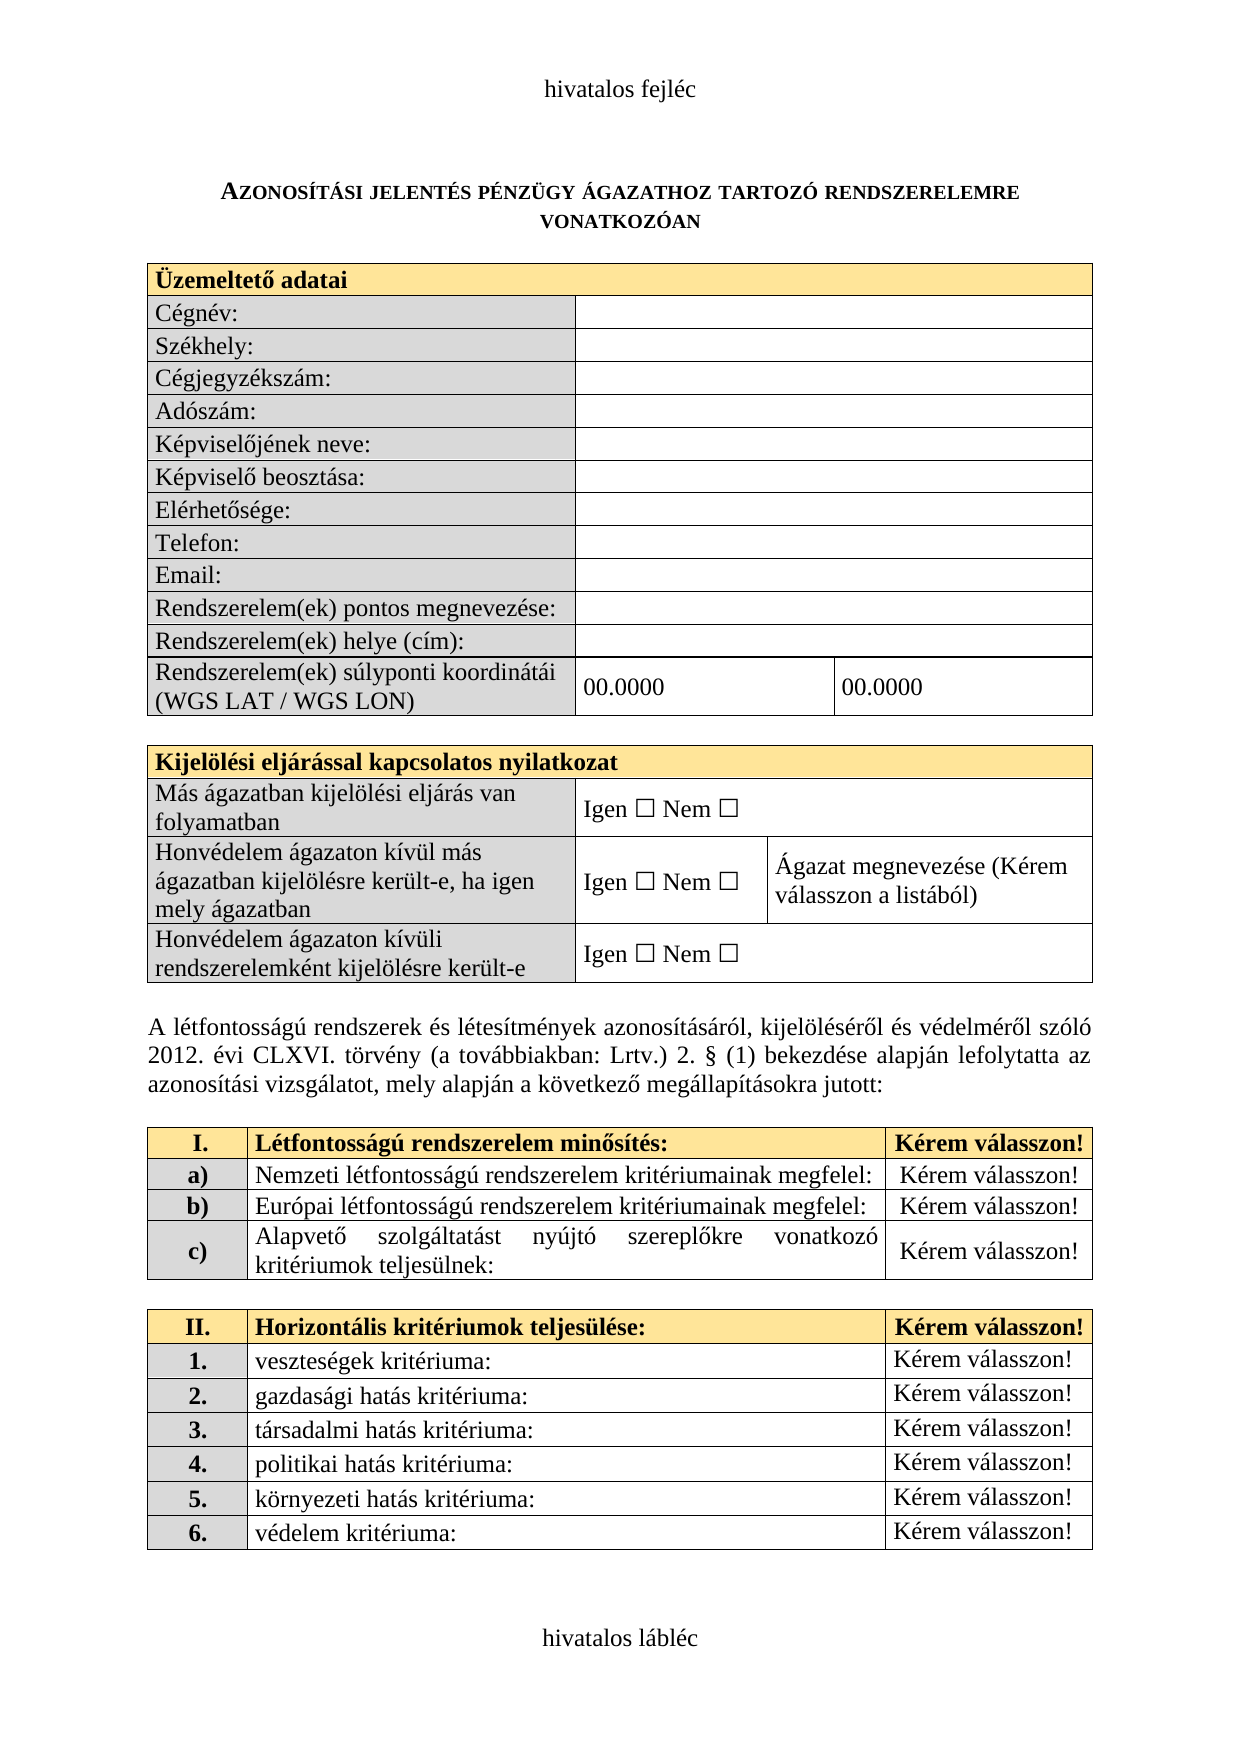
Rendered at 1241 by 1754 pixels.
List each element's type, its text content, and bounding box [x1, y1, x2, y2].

table_cell Adószám: [148, 395, 575, 427]
table_cell Cégnév: [148, 296, 575, 328]
table_cell Igen Nem [576, 837, 767, 923]
table_cell Rendszerelem(ek) helye (cím): [148, 625, 575, 656]
table_cell [576, 493, 1092, 525]
table_header Horizontális kritériumok teljesülése: [248, 1310, 885, 1343]
table_cell Igen Nem [576, 779, 1092, 836]
table_cell [576, 461, 1092, 492]
table_cell 2. [148, 1379, 247, 1412]
table_header II. [148, 1310, 247, 1343]
table_header Üzemeltető adatai [148, 264, 1092, 295]
table_cell [886, 1447, 1092, 1481]
table_cell 3. [148, 1413, 247, 1446]
table_cell Telefon: [148, 526, 575, 558]
table_cell 00.0000 [835, 658, 1092, 715]
table_cell 6. [148, 1516, 247, 1549]
table_header [148, 1128, 247, 1158]
table_cell Rendszerelem(ek) pontos megnevezése: [148, 592, 575, 623]
table_cell 5. [148, 1482, 247, 1515]
table_cell védelem kritériuma: [248, 1516, 885, 1549]
table_cell [886, 1344, 1092, 1377]
table_cell Más ágazatban kijelölési eljárás van folyamatban [148, 779, 575, 836]
table_cell [886, 1159, 1092, 1189]
table_header Létfontosságú rendszerelem minősítés: [248, 1128, 885, 1158]
table_cell Alapvető szolgáltatást nyújtó szereplőkre vonatkozó kritériumok teljesülnek: [248, 1221, 885, 1279]
table_cell [576, 296, 1092, 328]
table_cell Honvédelem ágazaton kívül más ágazatban kijelölésre került-e, ha igen mely ágazatban [148, 837, 575, 923]
table_cell társadalmi hatás kritériuma: [248, 1413, 885, 1446]
table_cell Igen Nem [576, 924, 1092, 982]
table_cell Európai létfontosságú rendszerelem kritériumainak megfelel: [248, 1190, 885, 1220]
table_cell Rendszerelem(ek) súlyponti koordinátái (WGS LAT / WGS LON) [148, 658, 575, 715]
table_cell [576, 329, 1092, 361]
table_cell Email: [148, 559, 575, 591]
table_header [886, 1310, 1092, 1343]
table_cell [886, 1482, 1092, 1515]
table_cell [576, 395, 1092, 427]
table_cell gazdasági hatás kritériuma: [248, 1379, 885, 1412]
table_header Kijelölési eljárással kapcsolatos nyilatkozat [148, 746, 1092, 777]
table_cell [886, 1413, 1092, 1446]
table_cell [576, 362, 1092, 394]
table_cell [576, 592, 1092, 623]
table_cell környezeti hatás kritériuma: [248, 1482, 885, 1515]
table_cell c) [148, 1221, 247, 1279]
table_cell [886, 1516, 1092, 1549]
table_cell Székhely: [148, 329, 575, 361]
table_header [886, 1128, 1092, 1158]
table_cell 00.0000 [576, 658, 834, 715]
table_cell Képviselő beosztása: [148, 461, 575, 492]
table_cell [576, 428, 1092, 459]
table_cell politikai hatás kritériuma: [248, 1447, 885, 1481]
text A létfontosságú rendszerek és létesítmények azonosításáról, kijelöléséről és védelméről szóló 2012. évi CLXVI. törvény (a továbbiakban: Lrtv.) 2. § (1) bekezdése alapján lefolytatta az azonosítási vizsgálatot, mely alapján a következő megállapításokra jutott: [148, 1012, 1093, 1098]
table_cell [576, 526, 1092, 558]
text Azonosítási jelentés pénzügy ágazathoz tartozó rendszerelemre vonatkozóan [148, 176, 1093, 234]
table_cell Nemzeti létfontosságú rendszerelem kritériumainak megfelel: [248, 1159, 885, 1189]
table_cell [886, 1190, 1092, 1220]
table_cell [576, 559, 1092, 591]
table_cell [886, 1379, 1092, 1412]
table_cell Honvédelem ágazaton kívüli rendszerelemként kijelölésre került-e [148, 924, 575, 982]
table_cell 4. [148, 1447, 247, 1481]
table_cell Cégjegyzékszám: [148, 362, 575, 394]
table_cell [886, 1221, 1092, 1279]
table_cell b) [148, 1190, 247, 1220]
table_cell 1. [148, 1344, 247, 1377]
table_cell Képviselőjének neve: [148, 428, 575, 459]
table_cell veszteségek kritériuma: [248, 1344, 885, 1377]
table_cell a) [148, 1159, 247, 1189]
table_cell [576, 625, 1092, 656]
table_cell Elérhetősége: [148, 493, 575, 525]
